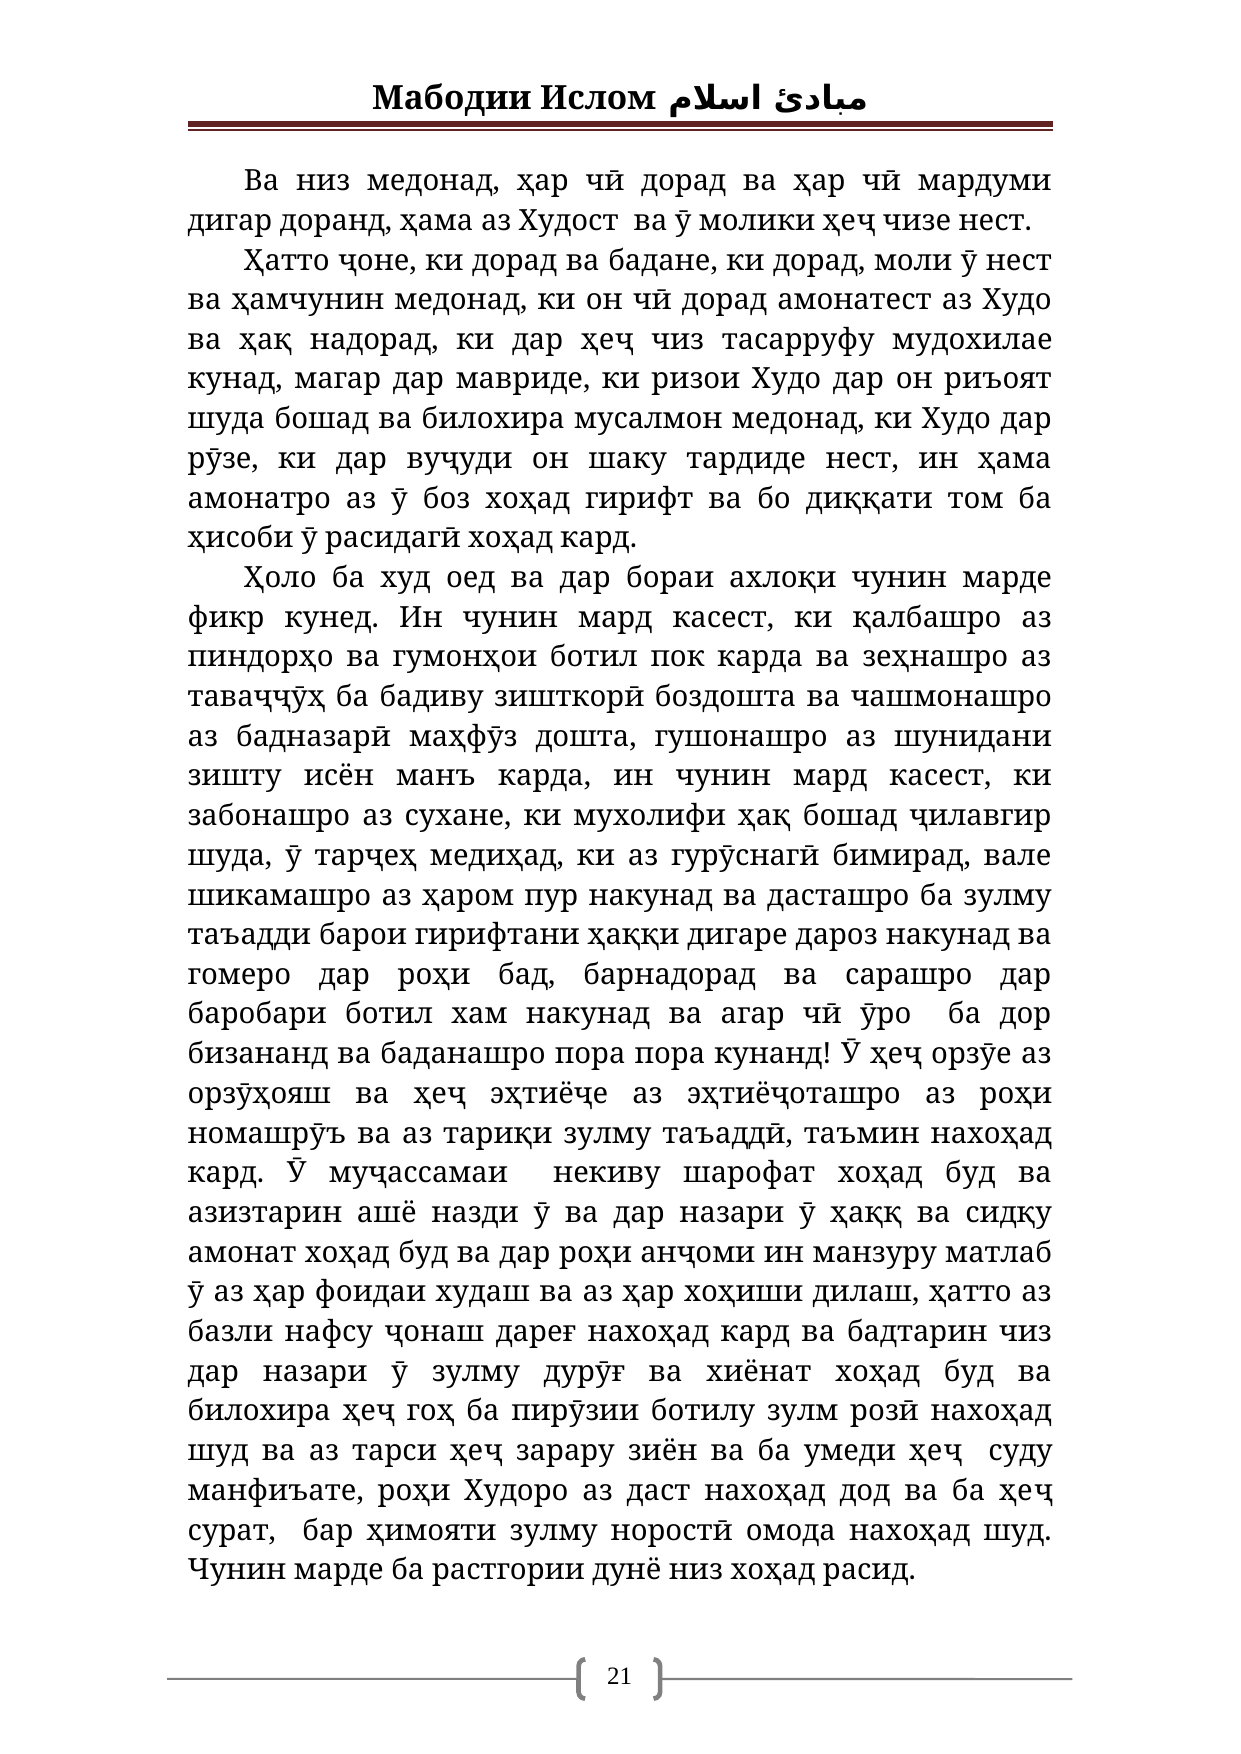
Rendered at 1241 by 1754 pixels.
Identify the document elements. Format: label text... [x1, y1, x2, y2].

text Ҳатто ҷоне, ки дорад ва бадане, ки дорад, моли ӯ нест ва ҳамчунин медонад, ки он чӣ дорад амонатест аз Худо ва ҳақ надорад, ки дар ҳеҷ чиз тасарруфу мудохилае кунад, магар дар мавриде, ки ризои Худо дар он риъоят шуда бошад ва билохира мусалмон медонад, ки Худо дар рӯзе, ки дар вуҷуди он шаку тардиде нест, ин ҳама амонатро аз ӯ боз хоҳад гирифт ва бо диққати том ба ҳисоби ӯ расидагӣ хоҳад кард. [187, 239, 1053, 556]
text Ҳоло ба худ оед ва дар бораи ахлоқи чунин марде фикр кунед. Ин чунин мард касест, ки қалбашро аз пиндорҳо ва гумонҳои ботил пок карда ва зеҳнашро аз таваҷҷӯҳ ба бадиву зишткорӣ боздошта ва чашмонашро аз бадназарӣ маҳфӯз дошта, гушонашро аз шунидани зишту исён манъ карда, ин чунин мард касест, ки забонашро аз сухане, ки мухолифи ҳақ бошад ҷилавгир шуда, ӯ тарҷеҳ медиҳад, ки аз гурӯснагӣ бимирад, вале шикамашро аз ҳаром пур накунад ва дасташро ба зулму таъадди барои гирифтани ҳаққи дигаре дароз накунад ва гомеро дар роҳи бад, барнадорад ва сарашро дар баробари ботил хам накунад ва агар чӣ ӯро ба дор бизананд ва баданашро пора пора кунанд! Ӯ ҳеҷ орзӯе аз орзӯҳояш ва ҳеҷ эҳтиёҷе аз эҳтиёҷоташро аз роҳи номашрӯъ ва аз тариқи зулму таъаддӣ, таъмин нахоҳад кард. Ӯ муҷассамаи некиву шарофат хоҳад буд ва азизтарин ашё назди ӯ ва дар назари ӯ ҳаққ ва сидқу амонат хоҳад буд ва дар роҳи анҷоми ин манзуру матлаб ӯ аз ҳар фоидаи худаш ва аз ҳар хоҳиши дилаш, ҳатто аз базли нафсу ҷонаш дареғ нахоҳад кард ва бадтарин чиз дар назари ӯ зулму дурӯғ ва хиёнат хоҳад буд ва билохира ҳеҷ гоҳ ба пирӯзии ботилу зулм розӣ нахоҳад шуд ва аз тарси ҳеҷ зарару зиён ва ба умеди ҳеҷ суду манфиъате, роҳи Худоро аз даст нахоҳад дод ва ба ҳеҷ сурат, бар ҳимояти зулму норостӣ омода нахоҳад шуд. Чунин марде ба растгории дунё низ хоҳад расид. [187, 556, 1053, 1588]
text Ва низ медонад, ҳар чӣ дорад ва ҳар чӣ мардуми дигар доранд, ҳама аз Худост ва ӯ молики ҳеҷ чизе нест. [187, 159, 1053, 239]
